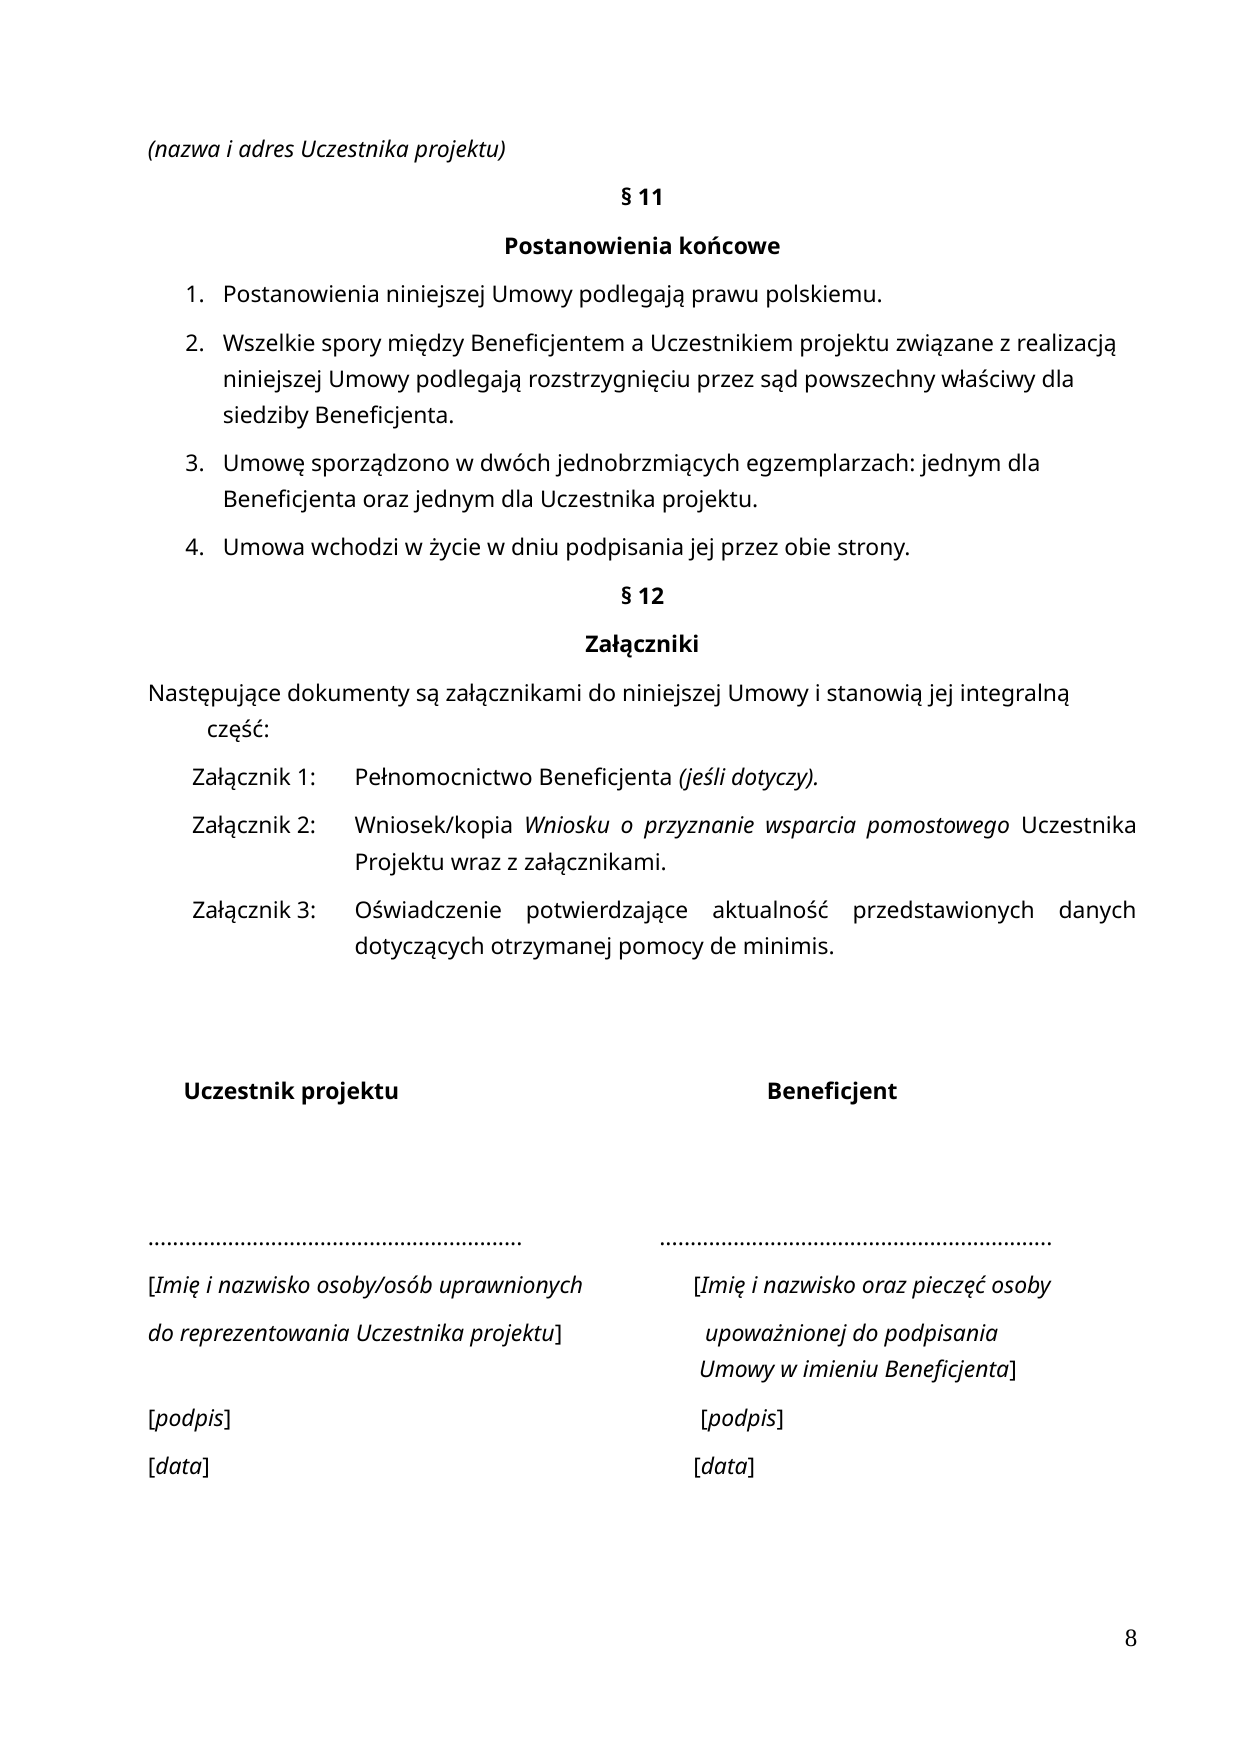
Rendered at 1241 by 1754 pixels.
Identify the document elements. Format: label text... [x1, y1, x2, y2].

subtitle § 11 [148, 181, 1137, 213]
text Załącznik 3: Oświadczenie potwierdzające aktualność przedstawionych danych dotyczących otrzymanej pomocy de minimis. [192, 894, 1137, 961]
list Postanowienia niniejszej Umowy podlegają prawu polskiemu. [185, 278, 1137, 309]
subtitle Załączniki [148, 628, 1137, 659]
text [Imię i nazwisko osoby/osób uprawnionych [Imię i nazwisko oraz pieczęć osoby [148, 1269, 1137, 1300]
text [podpis] [podpis] [148, 1402, 1137, 1433]
subtitle Uczestnik projektu Beneficjent [148, 1075, 1137, 1106]
text Załącznik 1: Pełnomocnictwo Beneficjenta (jeśli dotyczy). [192, 761, 1137, 792]
subtitle Postanowienia końcowe [148, 230, 1137, 261]
text ............................................................. ................................................................ [148, 1220, 1137, 1252]
text Następujące dokumenty są załącznikami do niniejszej Umowy i stanowią jej integralną część: [148, 677, 1137, 744]
text Załącznik 2: Wniosek/kopia Wniosku o przyznanie wsparcia pomostowego Uczestnika Projektu wraz z załącznikami. [192, 809, 1137, 877]
text do reprezentowania Uczestnika projektu] upoważnionej do podpisania Umowy w imieniu Beneficjenta] [148, 1317, 1137, 1384]
subtitle § 12 [148, 580, 1137, 611]
list Umowę sporządzono w dwóch jednobrzmiących egzemplarzach: jednym dla Beneficjenta oraz jednym dla Uczestnika projektu. [185, 447, 1137, 514]
list Umowa wchodzi w życie w dniu podpisania jej przez obie strony. [185, 531, 1137, 563]
text [data] [data] [148, 1450, 1137, 1481]
list Wszelkie spory między Beneficjentem a Uczestnikiem projektu związane z realizacją niniejszej Umowy podlegają rozstrzygnięciu przez sąd powszechny właściwy dla siedziby Beneficjenta. [185, 327, 1137, 430]
text (nazwa i adres Uczestnika projektu) [148, 133, 1137, 164]
